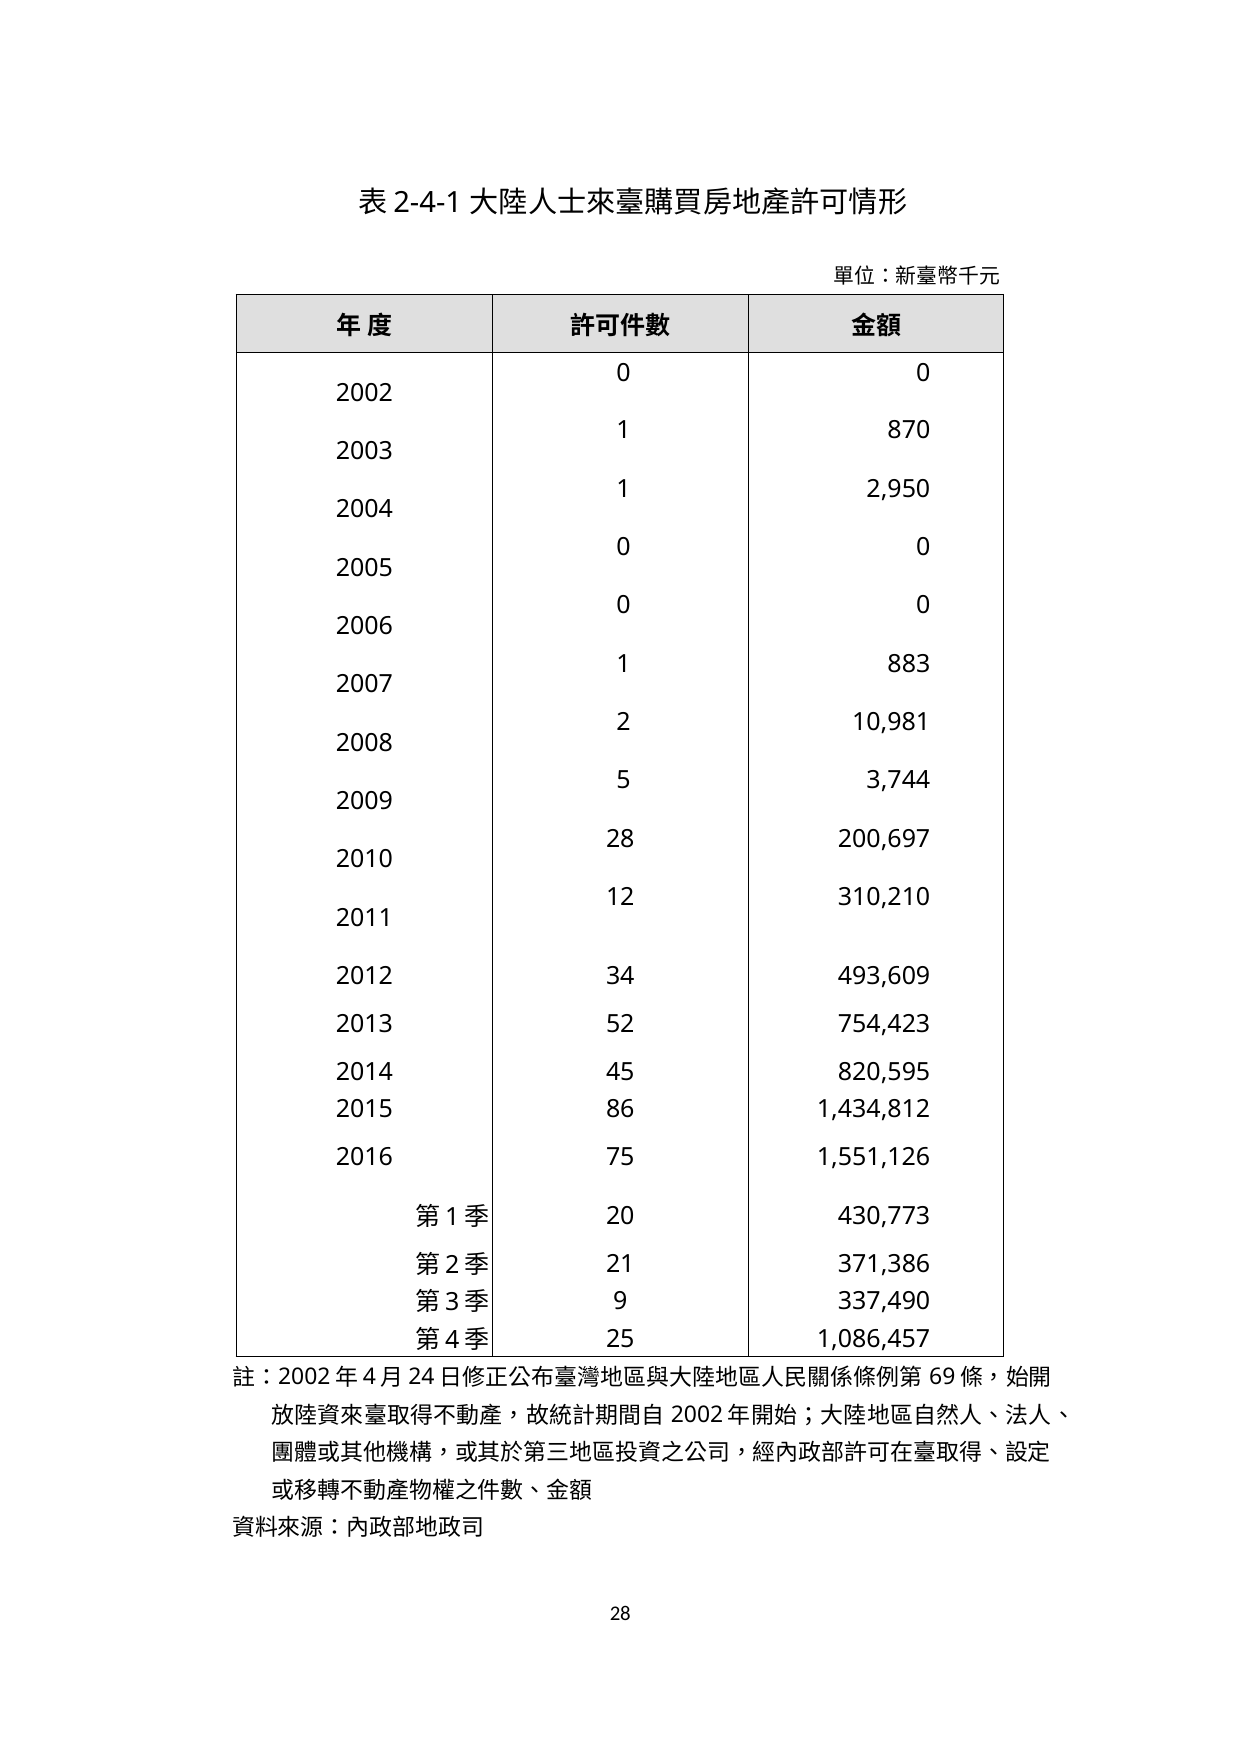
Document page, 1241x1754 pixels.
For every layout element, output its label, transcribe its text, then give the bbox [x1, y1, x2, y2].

table_cell 2011 [237, 877, 492, 935]
table_header 金額 [749, 295, 1003, 352]
table_cell 2006 [237, 585, 492, 644]
table_cell 20 [493, 1185, 748, 1244]
table_cell 200,697 [749, 819, 1003, 877]
table_cell 2005 [237, 527, 492, 585]
table_cell 28 [493, 819, 748, 877]
table_cell 45 86 [493, 1052, 748, 1127]
text 資料來源：內政部地政司 [232, 1507, 1053, 1545]
table_cell 493,609 [749, 935, 1003, 994]
table_cell 52 [493, 994, 748, 1052]
table_cell 2014 2015 [237, 1052, 492, 1127]
table_cell 2016 [237, 1127, 492, 1185]
table_cell 754,423 [749, 994, 1003, 1052]
table_cell 2 [493, 702, 748, 760]
table_cell 820,595 1,434,812 [749, 1052, 1003, 1127]
text 單位：新臺幣千元 [187, 256, 1000, 294]
table_header 許可件數 [493, 295, 748, 352]
table_cell 34 [493, 935, 748, 994]
table_cell 1,551,126 [749, 1127, 1003, 1185]
table_cell 0 [493, 585, 748, 644]
table_cell 2004 [237, 469, 492, 527]
table_cell 0 [493, 527, 748, 585]
table_cell 0 [749, 527, 1003, 585]
table_cell 5 [493, 760, 748, 819]
table_cell 1 [493, 644, 748, 702]
table_cell 2009 [237, 760, 492, 819]
list 表2-4-1 大陸人士來臺購買房地產許可情形 [187, 162, 1078, 237]
table_cell 2012 [237, 935, 492, 994]
table_cell 2010 [237, 819, 492, 877]
table_cell 2007 [237, 644, 492, 702]
table_cell 第2季 第3季 第4季 [237, 1244, 492, 1356]
table_cell 21 9 25 [493, 1244, 748, 1356]
table_cell 75 [493, 1127, 748, 1185]
table_cell 371,386 337,490 1,086,457 [749, 1244, 1003, 1356]
table_cell 1 [493, 410, 748, 469]
table_cell 3,744 [749, 760, 1003, 819]
table_cell 2,950 [749, 469, 1003, 527]
table_cell 883 [749, 644, 1003, 702]
table_cell 870 [749, 410, 1003, 469]
table_cell 0 [749, 585, 1003, 644]
text 註：2002年4月24日修正公布臺灣地區與大陸地區人民關係條例第69條，始開放陸資來臺取得不動產，故統計期間自2002年開始；大陸地區自然人、法人、團體或其他機構，或其於第三地區投資之公司，經內政部許可在臺取得、設定或移轉不動產物權之件數、金額 [232, 1357, 1053, 1507]
table_cell 310,210 [749, 877, 1003, 935]
table_cell 430,773 [749, 1185, 1003, 1244]
table_cell 第1季 [237, 1185, 492, 1244]
table_cell 2003 [237, 410, 492, 469]
table_cell 2008 [237, 702, 492, 760]
table_cell 2002 [237, 353, 492, 410]
table_cell 10,981 [749, 702, 1003, 760]
table_cell 0 [493, 353, 748, 410]
table_cell 12 [493, 877, 748, 935]
table_cell 0 [749, 353, 1003, 410]
table_cell 2013 [237, 994, 492, 1052]
table_cell 1 [493, 469, 748, 527]
table_header 年 度 [237, 295, 492, 352]
